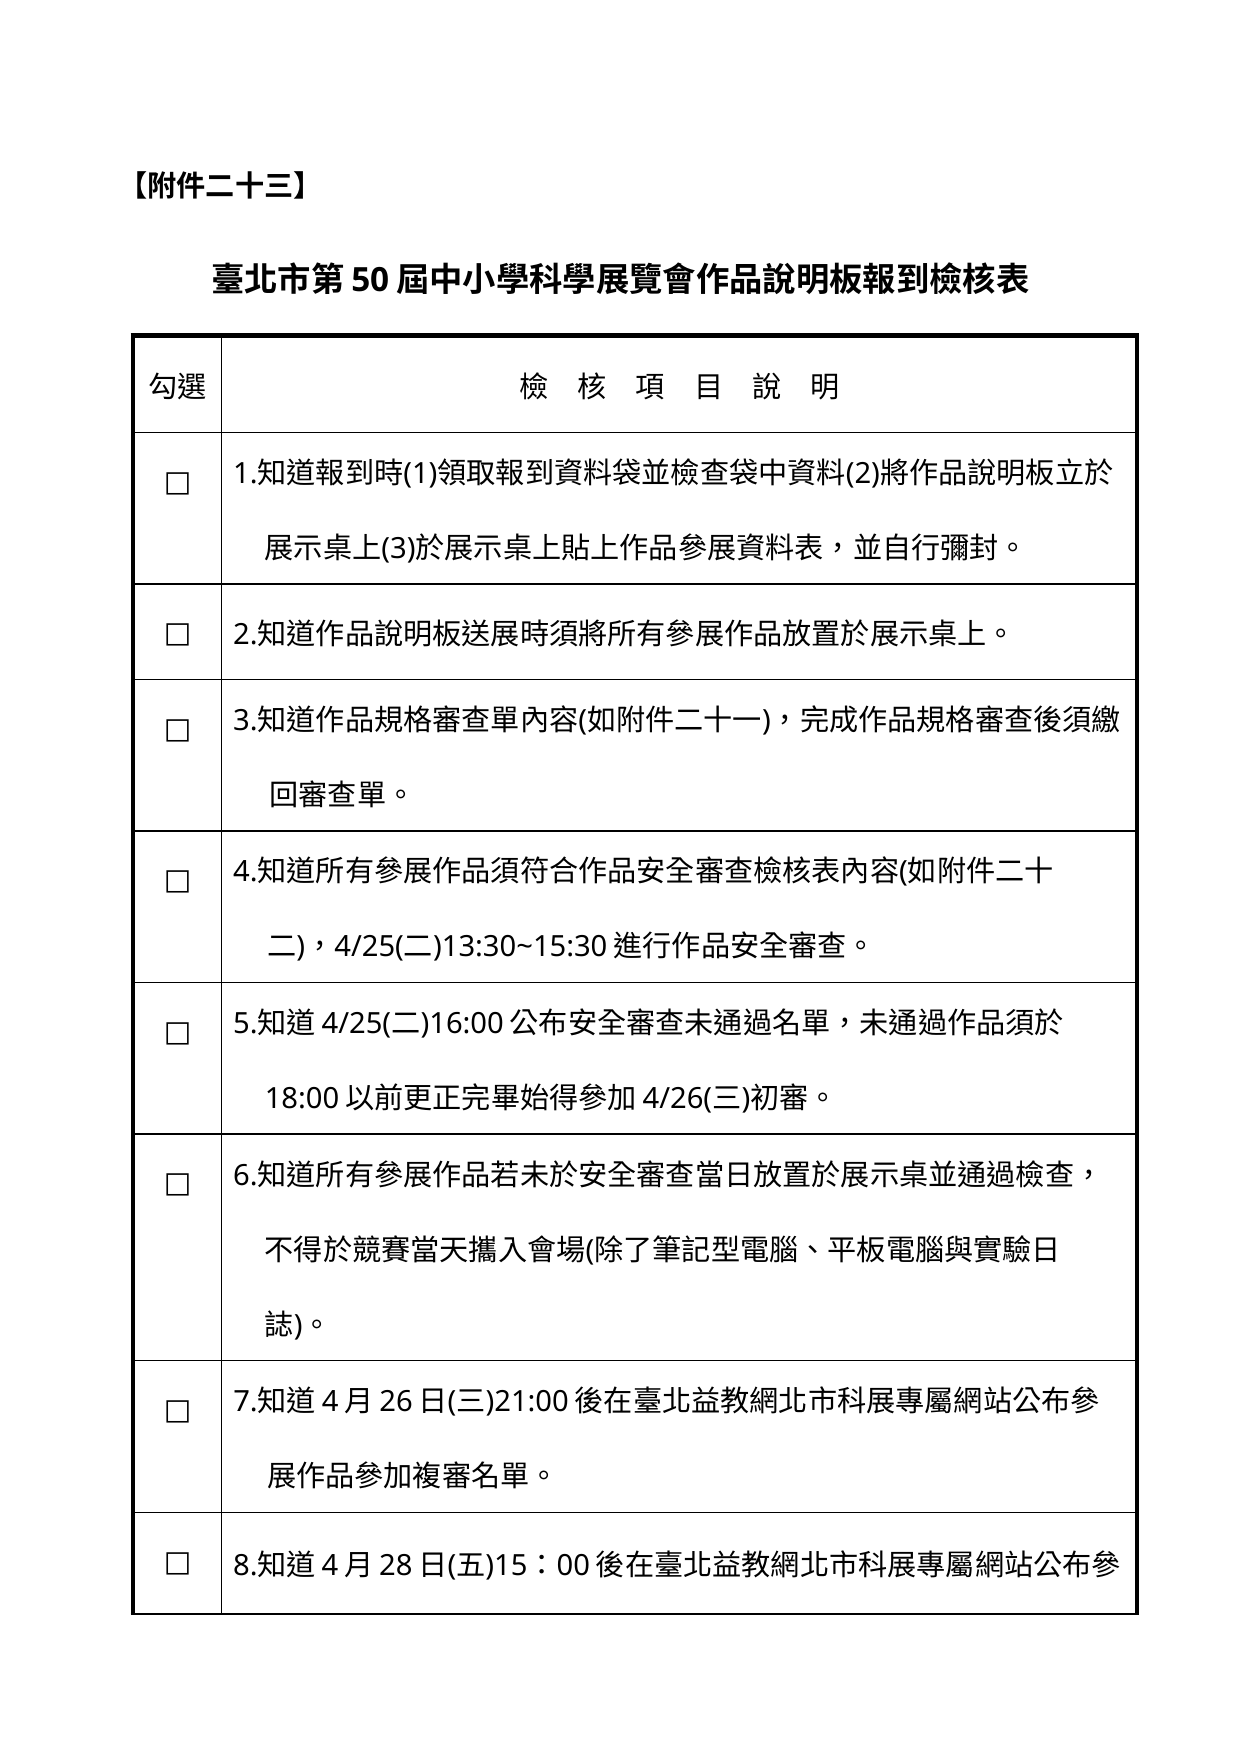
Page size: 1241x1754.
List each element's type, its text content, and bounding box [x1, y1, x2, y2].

table_cell □ [135, 1135, 221, 1360]
table_cell 2.知道作品說明板送展時須將所有參展作品放置於展示桌上。 [222, 585, 1135, 678]
table_cell 7.知道4月26日(三)21:00後在臺北益教網北市科展專屬網站公布參展作品參加複審名單。 [222, 1361, 1135, 1511]
table_cell □ [135, 1361, 221, 1511]
table_cell □ [135, 585, 221, 678]
table_cell □ [135, 832, 221, 982]
text 臺北市第50屆中小學科學展覽會作品說明板報到檢核表 [118, 239, 1122, 314]
table_cell 3.知道作品規格審查單內容(如附件二十一)，完成作品規格審查後須繳回審查單。 [222, 680, 1135, 830]
table_cell 4.知道所有參展作品須符合作品安全審查檢核表內容(如附件二十二)，4/25(二)13:30~15:30進行作品安全審查。 [222, 832, 1135, 982]
table_cell □ [135, 433, 221, 583]
table_header 勾選 [135, 338, 221, 432]
table_header 檢 核 項 目 說 明 [222, 338, 1135, 432]
table_cell □ [135, 1513, 221, 1613]
table_cell □ [135, 680, 221, 830]
table_cell 1.知道報到時(1)領取報到資料袋並檢查袋中資料(2)將作品說明板立於展示桌上(3)於展示桌上貼上作品參展資料表，並自行彌封。 [222, 433, 1135, 583]
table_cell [222, 1513, 1135, 1613]
table_cell 5.知道4/25(二)16:00公布安全審查未通過名單，未通過作品須於18:00以前更正完畢始得參加4/26(三)初審。 [222, 983, 1135, 1133]
table_cell □ [135, 983, 221, 1133]
text 【附件二十三】 [118, 146, 1122, 221]
table_cell 6.知道所有參展作品若未於安全審查當日放置於展示桌並通過檢查，不得於競賽當天攜入會場(除了筆記型電腦、平板電腦與實驗日誌)。 [222, 1135, 1135, 1360]
